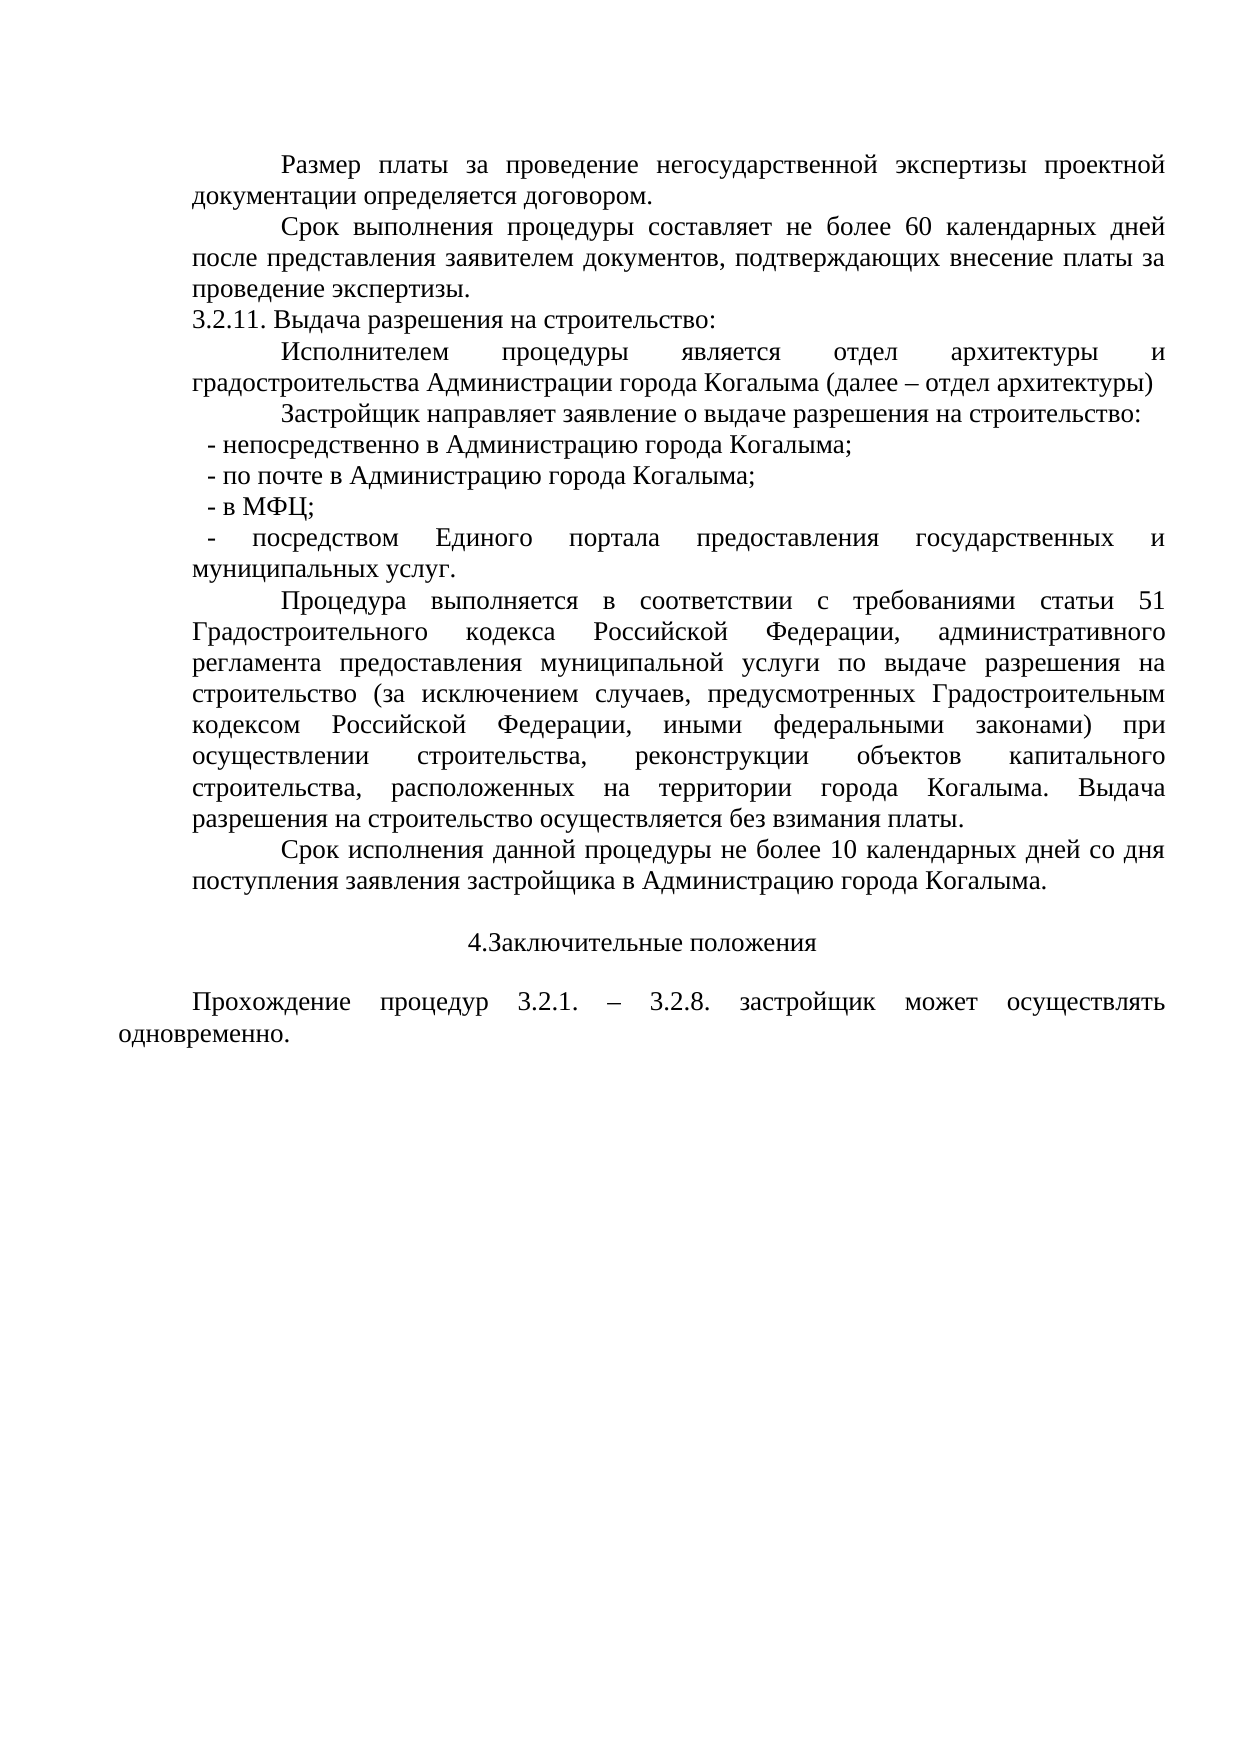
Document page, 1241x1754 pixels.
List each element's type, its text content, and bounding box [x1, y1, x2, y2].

text Процедура выполняется в соответствии с требованиями статьи 51 Градостроительного кодекса Российской Федерации, административного регламента предоставления муниципальной услуги по выдаче разрешения на строительство (за исключением случаев, предусмотренных Градостроительным кодексом Российской Федерации, иными федеральными законами) при осуществлении строительства, реконструкции объектов капитального строительства, расположенных на территории города Когалыма. Выдача разрешения на строительство осуществляется без взимания платы. [192, 584, 1167, 833]
text - в МФЦ; [118, 490, 1167, 521]
text Застройщик направляет заявление о выдаче разрешения на строительство: [192, 397, 1167, 428]
text Срок исполнения данной процедуры не более 10 календарных дней со дня поступления заявления застройщика в Администрацию города Когалыма. [192, 833, 1167, 895]
text Прохождение процедур 3.2.1. – 3.2.8. застройщик может осуществлять одновременно. [118, 986, 1167, 1048]
text Срок выполнения процедуры составляет не более 60 календарных дней после представления заявителем документов, подтверждающих внесение платы за проведение экспертизы. [192, 210, 1167, 303]
text Размер платы за проведение негосударственной экспертизы проектной документации определяется договором. [192, 148, 1167, 210]
text Исполнителем процедуры является отдел архитектуры и градостроительства Администрации города Когалыма (далее – отдел архитектуры) [192, 334, 1167, 397]
text 4.Заключительные положения [118, 926, 1167, 957]
text - по почте в Администрацию города Когалыма; [118, 459, 1167, 490]
text 3.2.11. Выдача разрешения на строительство: [118, 303, 1167, 334]
text - непосредственно в Администрацию города Когалыма; [118, 428, 1167, 459]
text - посредством Единого портала предоставления государственных и муниципальных услуг. [192, 521, 1167, 584]
